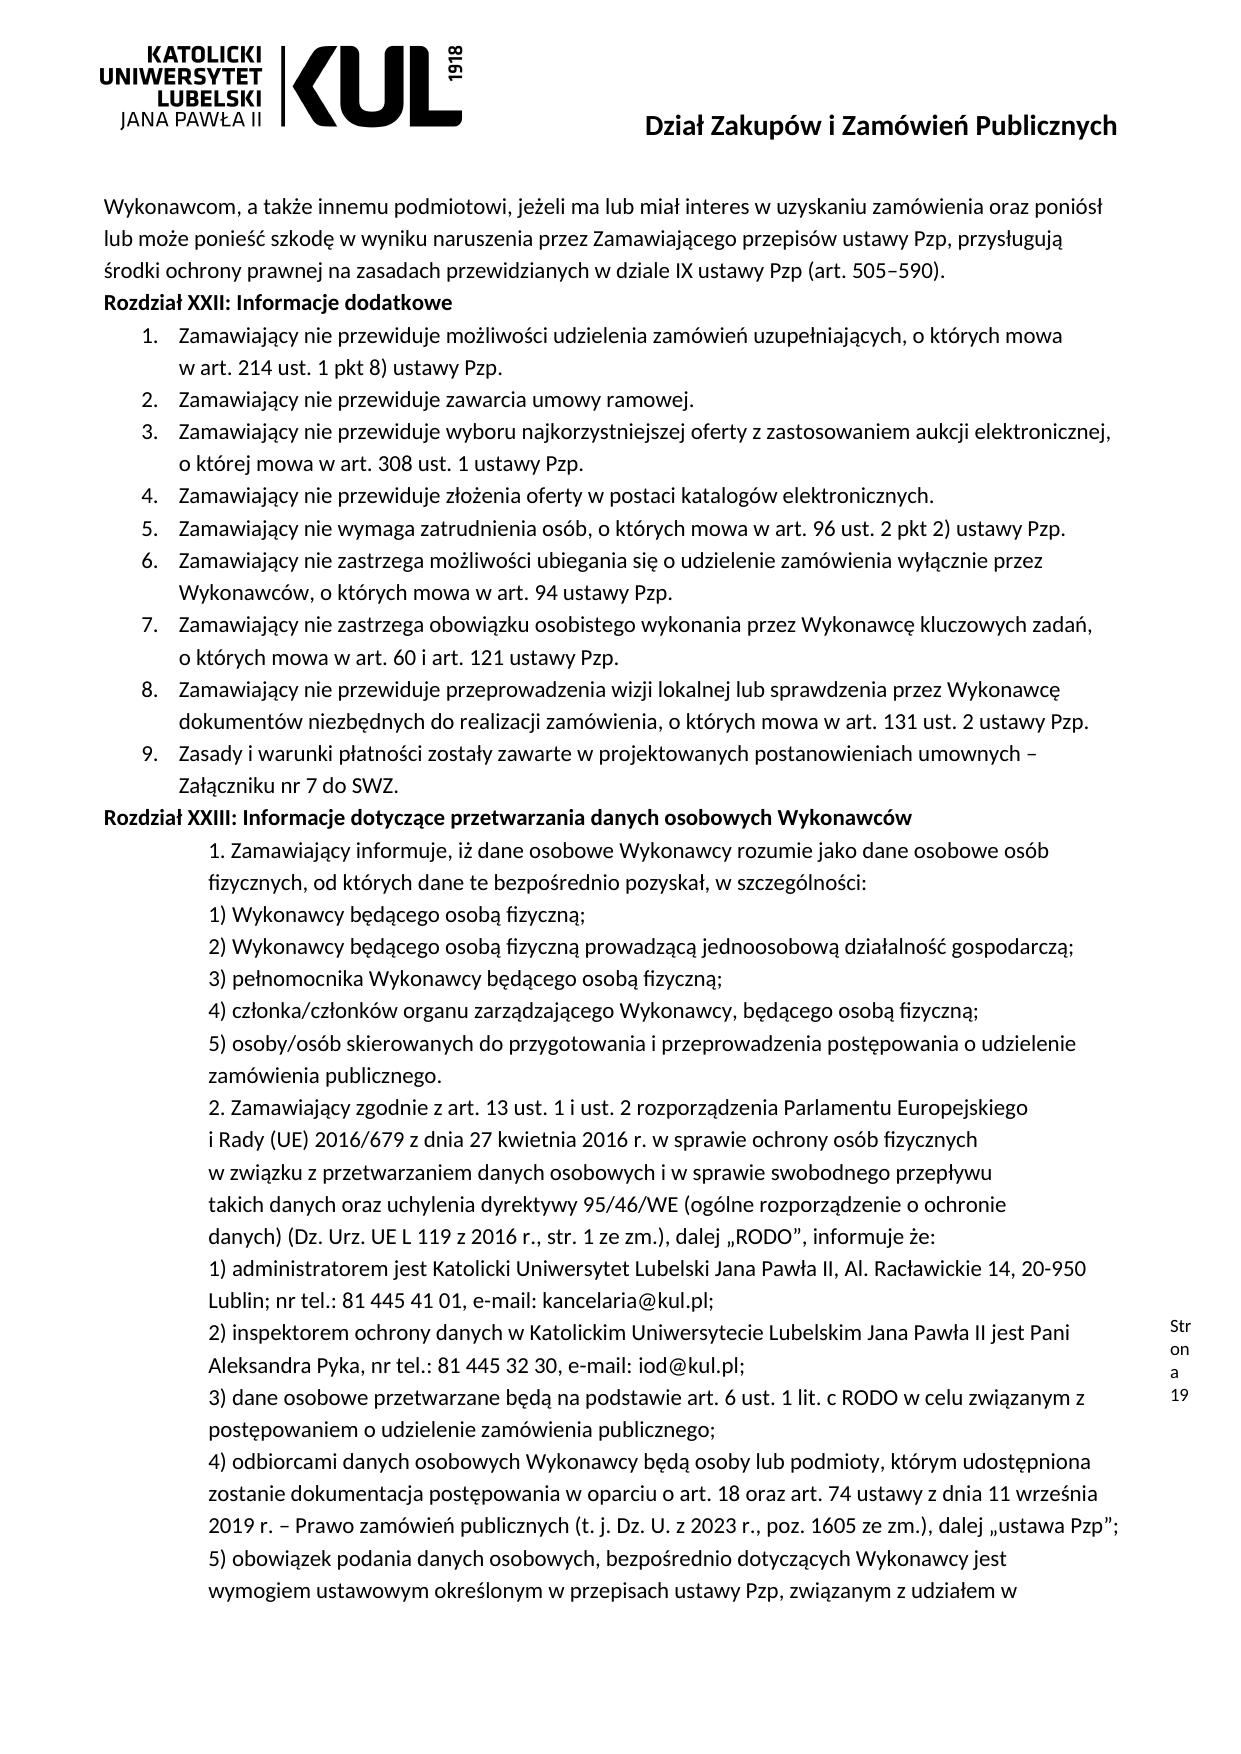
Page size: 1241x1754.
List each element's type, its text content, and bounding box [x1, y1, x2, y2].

picture [15, 0, 1241, 138]
list Zamawiający nie przewiduje możliwości udzielenia zamówień uzupełniających, o których mowa w art. 214 ust. 1 pkt 8) ustawy Pzp. [141, 321, 1122, 381]
list 5) osoby/osób skierowanych do przygotowania i przeprowadzenia postępowania o udzielenie zamówienia publicznego. [208, 1029, 1122, 1089]
list Zamawiający nie zastrzega obowiązku osobistego wykonania przez Wykonawcę kluczowych zadań, o których mowa w art. 60 i art. 121 ustawy Pzp. [141, 610, 1122, 671]
list 1) Wykonawcy będącego osobą fizyczną; [208, 900, 1122, 928]
text Rozdział XXIII: Informacje dotyczące przetwarzania danych osobowych Wykonawców [103, 803, 1122, 832]
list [208, 1544, 1122, 1604]
list Zamawiający nie zastrzega możliwości ubiegania się o udzielenie zamówienia wyłącznie przez Wykonawców, o których mowa w art. 94 ustawy Pzp. [141, 546, 1122, 606]
list 2. Zamawiający zgodnie z art. 13 ust. 1 i ust. 2 rozporządzenia Parlamentu Europejskiego i Rady (UE) 2016/679 z dnia 27 kwietnia 2016 r. w sprawie ochrony osób fizycznych w związku z przetwarzaniem danych osobowych i w sprawie swobodnego przepływu takich danych oraz uchylenia dyrektywy 95/46/WE (ogólne rozporządzenie o ochronie danych) (Dz. Urz. UE L 119 z 2016 r., str. 1 ze zm.), dalej „RODO”, informuje że: [208, 1093, 1122, 1250]
list Zamawiający nie przewiduje przeprowadzenia wizji lokalnej lub sprawdzenia przez Wykonawcę dokumentów niezbędnych do realizacji zamówienia, o których mowa w art. 131 ust. 2 ustawy Pzp. [141, 675, 1122, 735]
list Zasady i warunki płatności zostały zawarte w projektowanych postanowieniach umownych – Załączniku nr 7 do SWZ. [141, 739, 1122, 799]
list 2) Wykonawcy będącego osobą fizyczną prowadzącą jednoosobową działalność gospodarczą; 3) pełnomocnika Wykonawcy będącego osobą fizyczną; [208, 932, 1122, 992]
list 4) odbiorcami danych osobowych Wykonawcy będą osoby lub podmioty, którym udostępniona zostanie dokumentacja postępowania w oparciu o art. 18 oraz art. 74 ustawy z dnia 11 września 2019 r. – Prawo zamówień publicznych (t. j. Dz. U. z 2023 r., poz. 1605 ze zm.), dalej „ustawa Pzp”; [208, 1447, 1122, 1540]
list Zamawiający nie przewiduje złożenia oferty w postaci katalogów elektronicznych. [141, 482, 1122, 510]
list 4) członka/członków organu zarządzającego Wykonawcy, będącego osobą fizyczną; [208, 997, 1122, 1025]
list 2) inspektorem ochrony danych w Katolickim Uniwersytecie Lubelskim Jana Pawła II jest Pani Aleksandra Pyka, nr tel.: 81 445 32 30, e-mail: iod@kul.pl; [208, 1318, 1122, 1379]
list 1) administratorem jest Katolicki Uniwersytet Lubelski Jana Pawła II, Al. Racławickie 14, 20-950 Lublin; nr tel.: 81 445 41 01, e-mail: kancelaria@kul.pl; [208, 1254, 1122, 1314]
list 1. Zamawiający informuje, iż dane osobowe Wykonawcy rozumie jako dane osobowe osób fizycznych, od których dane te bezpośrednio pozyskał, w szczególności: [208, 836, 1122, 896]
list Zamawiający nie przewiduje wyboru najkorzystniejszej oferty z zastosowaniem aukcji elektronicznej, o której mowa w art. 308 ust. 1 ustawy Pzp. [141, 417, 1122, 477]
text Rozdział XXII: Informacje dodatkowe [103, 288, 1122, 317]
list Zamawiający nie wymaga zatrudnienia osób, o których mowa w art. 96 ust. 2 pkt 2) ustawy Pzp. [141, 514, 1122, 542]
list 3) dane osobowe przetwarzane będą na podstawie art. 6 ust. 1 lit. c RODO w celu związanym z postępowaniem o udzielenie zamówienia publicznego; [208, 1383, 1122, 1443]
list Zamawiający nie przewiduje zawarcia umowy ramowej. [141, 385, 1122, 413]
text Wykonawcom, a także innemu podmiotowi, jeżeli ma lub miał interes w uzyskaniu zamówienia oraz poniósł lub może ponieść szkodę w wyniku naruszenia przez Zamawiającego przepisów ustawy Pzp, przysługują środki ochrony prawnej na zasadach przewidzianych w dziale IX ustawy Pzp (art. 505–590). [103, 192, 1122, 284]
